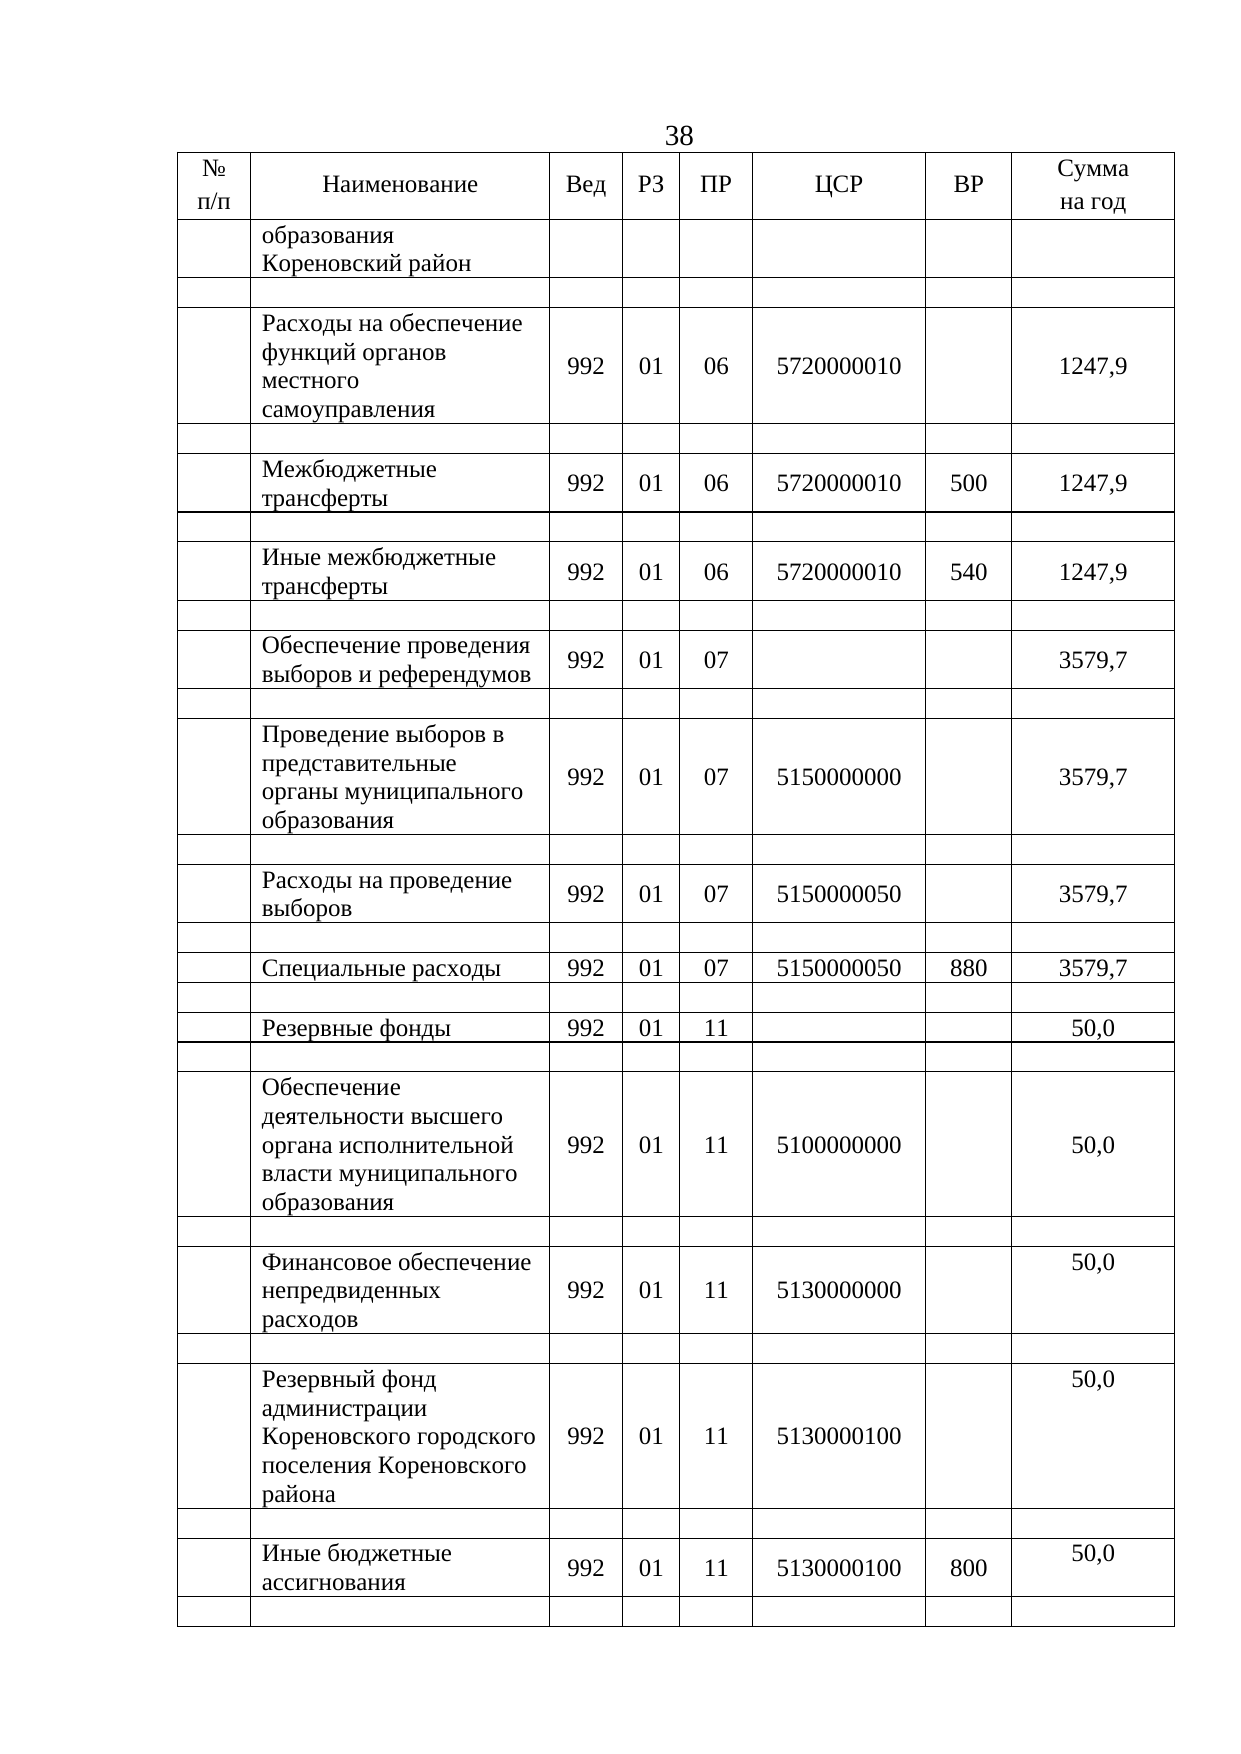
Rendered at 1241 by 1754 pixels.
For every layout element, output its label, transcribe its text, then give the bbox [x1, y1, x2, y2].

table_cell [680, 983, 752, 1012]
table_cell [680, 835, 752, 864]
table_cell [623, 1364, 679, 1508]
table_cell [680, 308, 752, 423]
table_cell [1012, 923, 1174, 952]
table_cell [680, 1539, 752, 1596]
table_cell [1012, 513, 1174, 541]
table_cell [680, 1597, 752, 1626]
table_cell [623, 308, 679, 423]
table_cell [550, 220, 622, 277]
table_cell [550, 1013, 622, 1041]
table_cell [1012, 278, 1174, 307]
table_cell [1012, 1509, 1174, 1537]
table_header № п/п [178, 153, 250, 219]
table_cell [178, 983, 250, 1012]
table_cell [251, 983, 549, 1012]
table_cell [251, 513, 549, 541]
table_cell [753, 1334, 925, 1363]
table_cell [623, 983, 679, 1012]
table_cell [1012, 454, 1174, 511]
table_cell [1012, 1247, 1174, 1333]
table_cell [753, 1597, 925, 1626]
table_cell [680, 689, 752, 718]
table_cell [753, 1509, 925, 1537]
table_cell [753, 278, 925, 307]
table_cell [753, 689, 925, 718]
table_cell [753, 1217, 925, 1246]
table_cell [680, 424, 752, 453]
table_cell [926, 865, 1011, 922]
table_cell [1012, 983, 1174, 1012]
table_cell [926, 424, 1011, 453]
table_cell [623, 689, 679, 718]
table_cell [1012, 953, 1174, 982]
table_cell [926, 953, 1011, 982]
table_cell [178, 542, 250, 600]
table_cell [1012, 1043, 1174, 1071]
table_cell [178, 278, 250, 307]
table_header Сумма на год [1012, 153, 1174, 219]
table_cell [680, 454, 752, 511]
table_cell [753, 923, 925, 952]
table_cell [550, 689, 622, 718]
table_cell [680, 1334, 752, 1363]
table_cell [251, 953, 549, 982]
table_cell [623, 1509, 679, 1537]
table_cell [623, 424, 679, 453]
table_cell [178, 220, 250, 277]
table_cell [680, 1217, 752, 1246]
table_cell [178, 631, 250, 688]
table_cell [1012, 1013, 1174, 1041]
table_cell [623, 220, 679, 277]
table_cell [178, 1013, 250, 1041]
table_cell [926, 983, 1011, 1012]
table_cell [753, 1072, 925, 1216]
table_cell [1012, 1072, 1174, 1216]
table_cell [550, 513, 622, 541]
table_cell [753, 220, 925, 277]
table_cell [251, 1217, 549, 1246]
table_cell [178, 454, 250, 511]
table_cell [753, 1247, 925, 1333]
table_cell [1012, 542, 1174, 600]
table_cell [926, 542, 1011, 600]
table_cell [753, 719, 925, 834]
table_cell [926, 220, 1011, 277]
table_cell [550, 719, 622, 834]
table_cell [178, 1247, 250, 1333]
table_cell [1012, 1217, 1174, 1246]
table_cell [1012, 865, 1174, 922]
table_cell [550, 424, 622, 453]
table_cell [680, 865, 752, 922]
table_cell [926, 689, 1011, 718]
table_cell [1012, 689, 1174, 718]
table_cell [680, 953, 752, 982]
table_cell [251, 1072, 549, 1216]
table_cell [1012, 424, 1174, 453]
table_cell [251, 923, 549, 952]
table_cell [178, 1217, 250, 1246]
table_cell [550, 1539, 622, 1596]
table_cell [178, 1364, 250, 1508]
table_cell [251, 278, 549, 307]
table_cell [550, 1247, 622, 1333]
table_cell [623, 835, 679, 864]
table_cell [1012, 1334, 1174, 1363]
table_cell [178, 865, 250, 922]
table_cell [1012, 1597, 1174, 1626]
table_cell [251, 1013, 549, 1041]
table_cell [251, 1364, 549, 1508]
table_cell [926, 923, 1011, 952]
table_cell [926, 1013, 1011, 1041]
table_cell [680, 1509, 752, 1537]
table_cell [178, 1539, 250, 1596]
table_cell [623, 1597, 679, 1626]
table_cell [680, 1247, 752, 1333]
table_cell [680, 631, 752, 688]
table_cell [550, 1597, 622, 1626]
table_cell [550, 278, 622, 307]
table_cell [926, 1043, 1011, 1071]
table_header ПР [680, 153, 752, 219]
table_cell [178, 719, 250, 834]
table_header Вед [550, 153, 622, 219]
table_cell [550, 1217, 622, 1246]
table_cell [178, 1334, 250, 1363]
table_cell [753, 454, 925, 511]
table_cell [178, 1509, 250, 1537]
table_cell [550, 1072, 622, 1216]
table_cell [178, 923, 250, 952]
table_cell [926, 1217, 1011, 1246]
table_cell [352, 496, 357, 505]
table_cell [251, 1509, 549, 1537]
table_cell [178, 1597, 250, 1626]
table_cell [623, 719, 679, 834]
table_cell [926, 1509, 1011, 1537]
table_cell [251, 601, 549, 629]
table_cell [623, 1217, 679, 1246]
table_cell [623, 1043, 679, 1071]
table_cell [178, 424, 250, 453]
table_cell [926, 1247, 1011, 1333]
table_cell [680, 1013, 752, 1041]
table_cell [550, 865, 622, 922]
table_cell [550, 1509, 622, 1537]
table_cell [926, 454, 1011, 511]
table_header Наименование [251, 153, 549, 219]
table_header РЗ [623, 153, 679, 219]
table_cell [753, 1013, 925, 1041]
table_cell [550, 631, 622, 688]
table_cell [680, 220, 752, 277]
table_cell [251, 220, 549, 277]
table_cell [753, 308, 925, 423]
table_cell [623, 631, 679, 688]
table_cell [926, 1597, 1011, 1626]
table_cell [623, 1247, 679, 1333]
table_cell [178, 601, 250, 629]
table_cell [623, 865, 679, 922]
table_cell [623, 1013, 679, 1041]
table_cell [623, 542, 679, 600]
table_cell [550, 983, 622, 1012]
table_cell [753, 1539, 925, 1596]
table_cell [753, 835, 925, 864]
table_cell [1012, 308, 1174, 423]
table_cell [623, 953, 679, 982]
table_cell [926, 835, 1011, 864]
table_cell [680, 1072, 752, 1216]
table_header ЦСР [753, 153, 925, 219]
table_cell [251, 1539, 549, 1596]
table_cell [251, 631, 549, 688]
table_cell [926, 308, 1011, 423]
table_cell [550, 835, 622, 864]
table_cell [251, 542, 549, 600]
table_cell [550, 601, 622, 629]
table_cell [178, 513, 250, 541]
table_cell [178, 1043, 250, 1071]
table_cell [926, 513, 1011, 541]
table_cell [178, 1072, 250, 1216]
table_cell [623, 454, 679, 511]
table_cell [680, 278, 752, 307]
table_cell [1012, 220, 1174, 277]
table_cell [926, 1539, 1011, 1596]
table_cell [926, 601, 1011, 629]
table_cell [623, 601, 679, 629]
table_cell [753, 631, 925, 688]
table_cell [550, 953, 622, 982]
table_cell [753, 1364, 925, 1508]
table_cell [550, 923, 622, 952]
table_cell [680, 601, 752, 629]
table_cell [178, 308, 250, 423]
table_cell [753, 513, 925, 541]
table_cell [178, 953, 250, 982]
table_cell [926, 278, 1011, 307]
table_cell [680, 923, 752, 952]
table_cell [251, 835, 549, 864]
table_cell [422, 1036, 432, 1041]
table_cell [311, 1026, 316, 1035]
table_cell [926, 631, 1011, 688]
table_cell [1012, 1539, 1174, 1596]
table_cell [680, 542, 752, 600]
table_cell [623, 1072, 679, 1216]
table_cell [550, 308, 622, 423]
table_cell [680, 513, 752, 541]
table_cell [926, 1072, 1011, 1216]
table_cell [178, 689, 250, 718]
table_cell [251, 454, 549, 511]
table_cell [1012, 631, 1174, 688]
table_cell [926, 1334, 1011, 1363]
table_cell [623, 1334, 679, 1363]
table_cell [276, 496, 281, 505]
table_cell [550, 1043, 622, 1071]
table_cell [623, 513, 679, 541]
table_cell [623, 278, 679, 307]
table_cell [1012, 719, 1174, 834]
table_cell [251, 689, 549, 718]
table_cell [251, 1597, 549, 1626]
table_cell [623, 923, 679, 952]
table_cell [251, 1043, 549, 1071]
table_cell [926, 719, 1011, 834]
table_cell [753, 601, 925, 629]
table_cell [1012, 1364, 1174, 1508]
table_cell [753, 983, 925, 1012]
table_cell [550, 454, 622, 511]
table_header ВР [926, 153, 1011, 219]
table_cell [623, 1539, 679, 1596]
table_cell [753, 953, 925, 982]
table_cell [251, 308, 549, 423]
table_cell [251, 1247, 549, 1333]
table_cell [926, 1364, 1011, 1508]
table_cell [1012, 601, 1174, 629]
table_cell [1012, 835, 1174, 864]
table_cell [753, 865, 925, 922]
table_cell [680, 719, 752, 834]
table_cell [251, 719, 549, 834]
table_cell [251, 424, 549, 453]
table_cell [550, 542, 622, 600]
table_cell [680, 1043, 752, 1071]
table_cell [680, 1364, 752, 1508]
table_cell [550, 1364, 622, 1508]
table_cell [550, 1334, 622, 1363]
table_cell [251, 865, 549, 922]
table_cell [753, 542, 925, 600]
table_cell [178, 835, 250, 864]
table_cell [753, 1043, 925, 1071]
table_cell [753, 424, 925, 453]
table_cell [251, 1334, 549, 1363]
